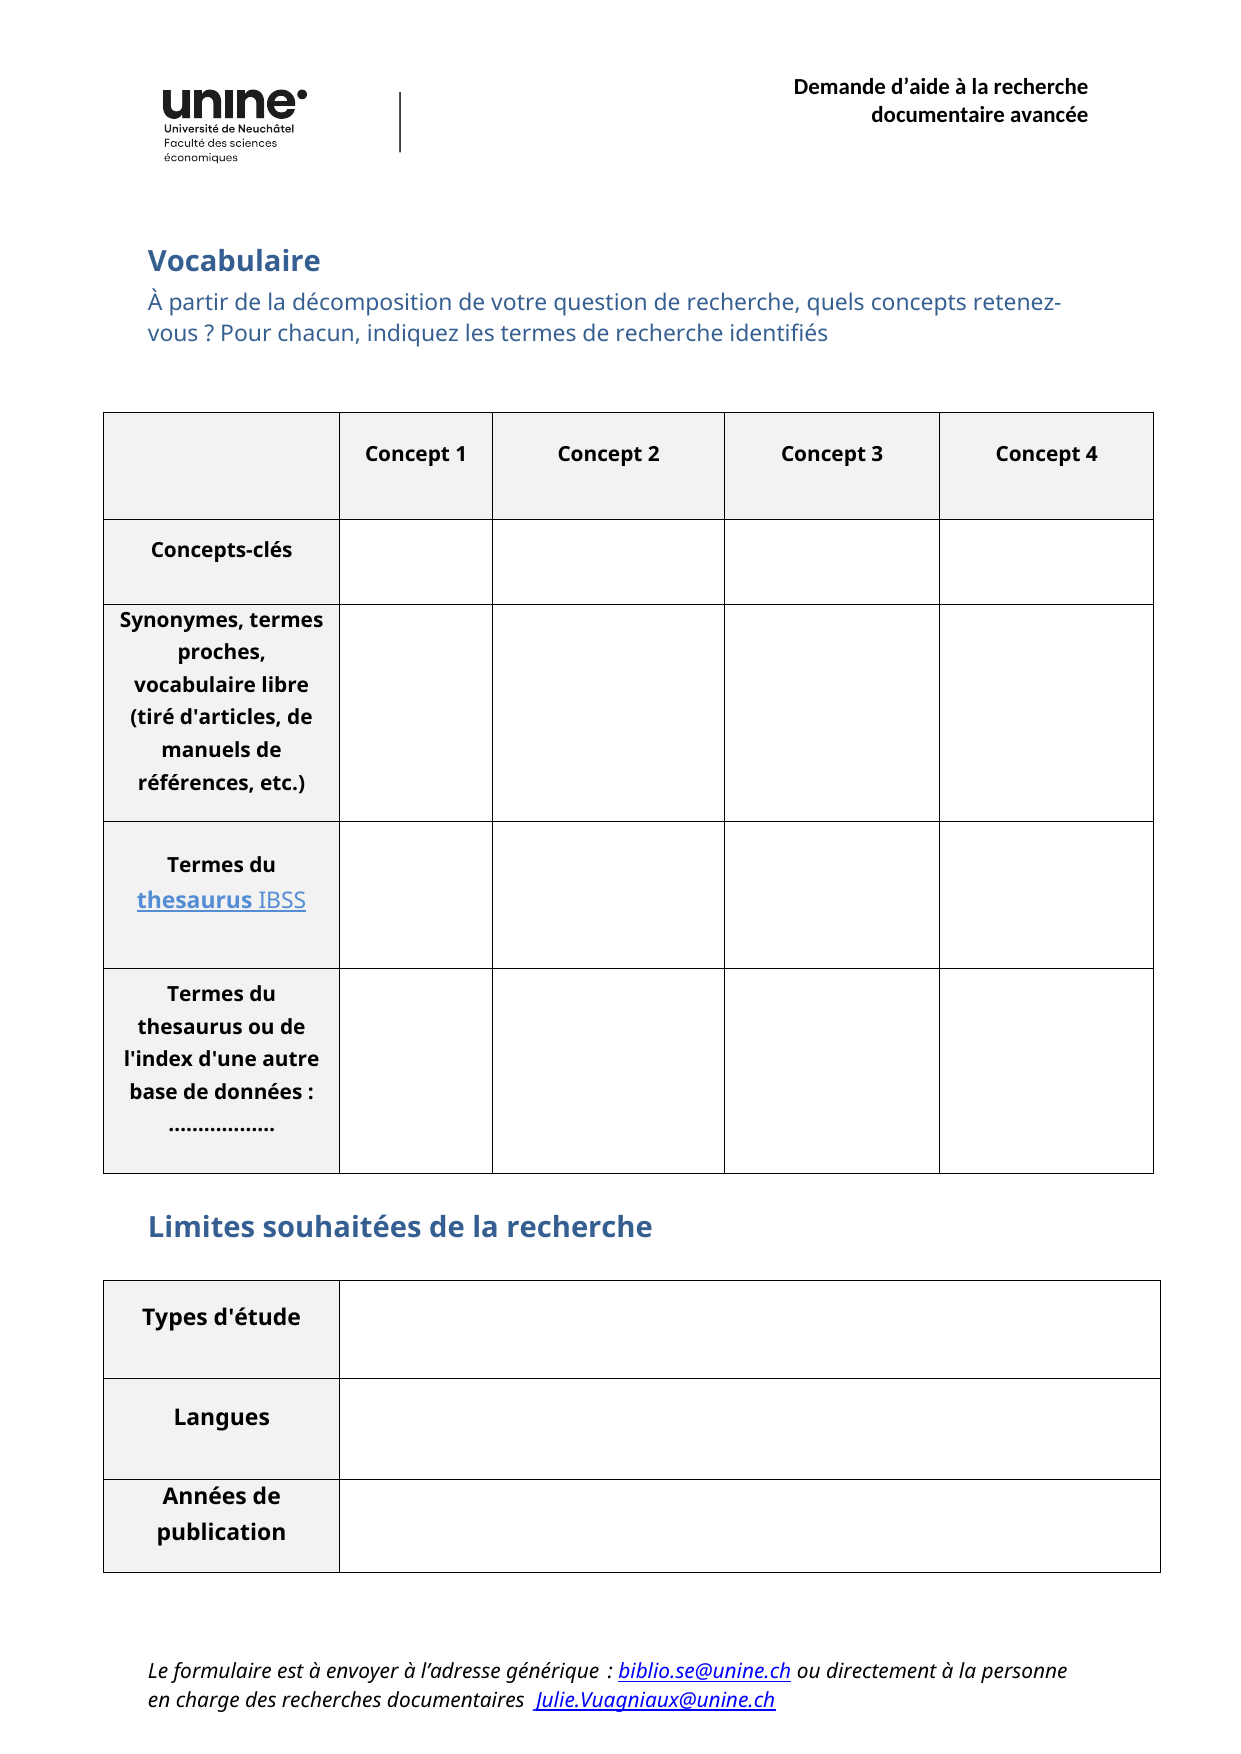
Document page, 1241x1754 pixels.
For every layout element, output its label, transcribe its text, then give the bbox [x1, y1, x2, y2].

table_cell [340, 520, 492, 603]
table_cell [340, 822, 492, 968]
table_cell [340, 605, 492, 821]
table_cell [940, 605, 1153, 821]
subtitle Vocabulaire [148, 240, 1093, 280]
table_cell [493, 822, 724, 968]
table_header Concept 3 [725, 413, 939, 519]
table_header Types d'étude [104, 1281, 339, 1377]
table_cell [725, 969, 939, 1173]
picture [354, 92, 417, 158]
table_cell Langues [104, 1379, 339, 1479]
table_header Concept 4 [940, 413, 1153, 519]
table_cell Termes du thesaurus IBSS [104, 822, 339, 968]
table_cell [725, 605, 939, 821]
table_cell Concepts-clés [104, 520, 339, 603]
table_cell [940, 520, 1153, 603]
table_header [340, 1281, 1160, 1377]
subtitle Limites souhaitées de la recherche [148, 1206, 1093, 1246]
table_cell [493, 520, 724, 603]
table_cell Années de publication [104, 1480, 339, 1572]
table_header Concept 1 [340, 413, 492, 519]
subtitle À partir de la décomposition de votre question de recherche, quels concepts retenez-vous ? Pour chacun, indiquez les termes de recherche identifiés [148, 286, 1093, 349]
table_cell [940, 822, 1153, 968]
table_cell [340, 969, 492, 1173]
table_cell [340, 1480, 1160, 1572]
table_header [104, 413, 339, 519]
table_header Concept 2 [493, 413, 724, 519]
table_cell [340, 1379, 1160, 1479]
table_cell [940, 969, 1153, 1173]
picture [147, 75, 320, 177]
table_cell [725, 520, 939, 603]
table_cell [493, 969, 724, 1173]
table_cell [493, 605, 724, 821]
table_cell Termes du thesaurus ou de l'index d'une autre base de données : ……………… [104, 969, 339, 1173]
table_cell [725, 822, 939, 968]
table_cell Synonymes, termes proches, vocabulaire libre (tiré d'articles, de manuels de références, etc.) [104, 605, 339, 821]
